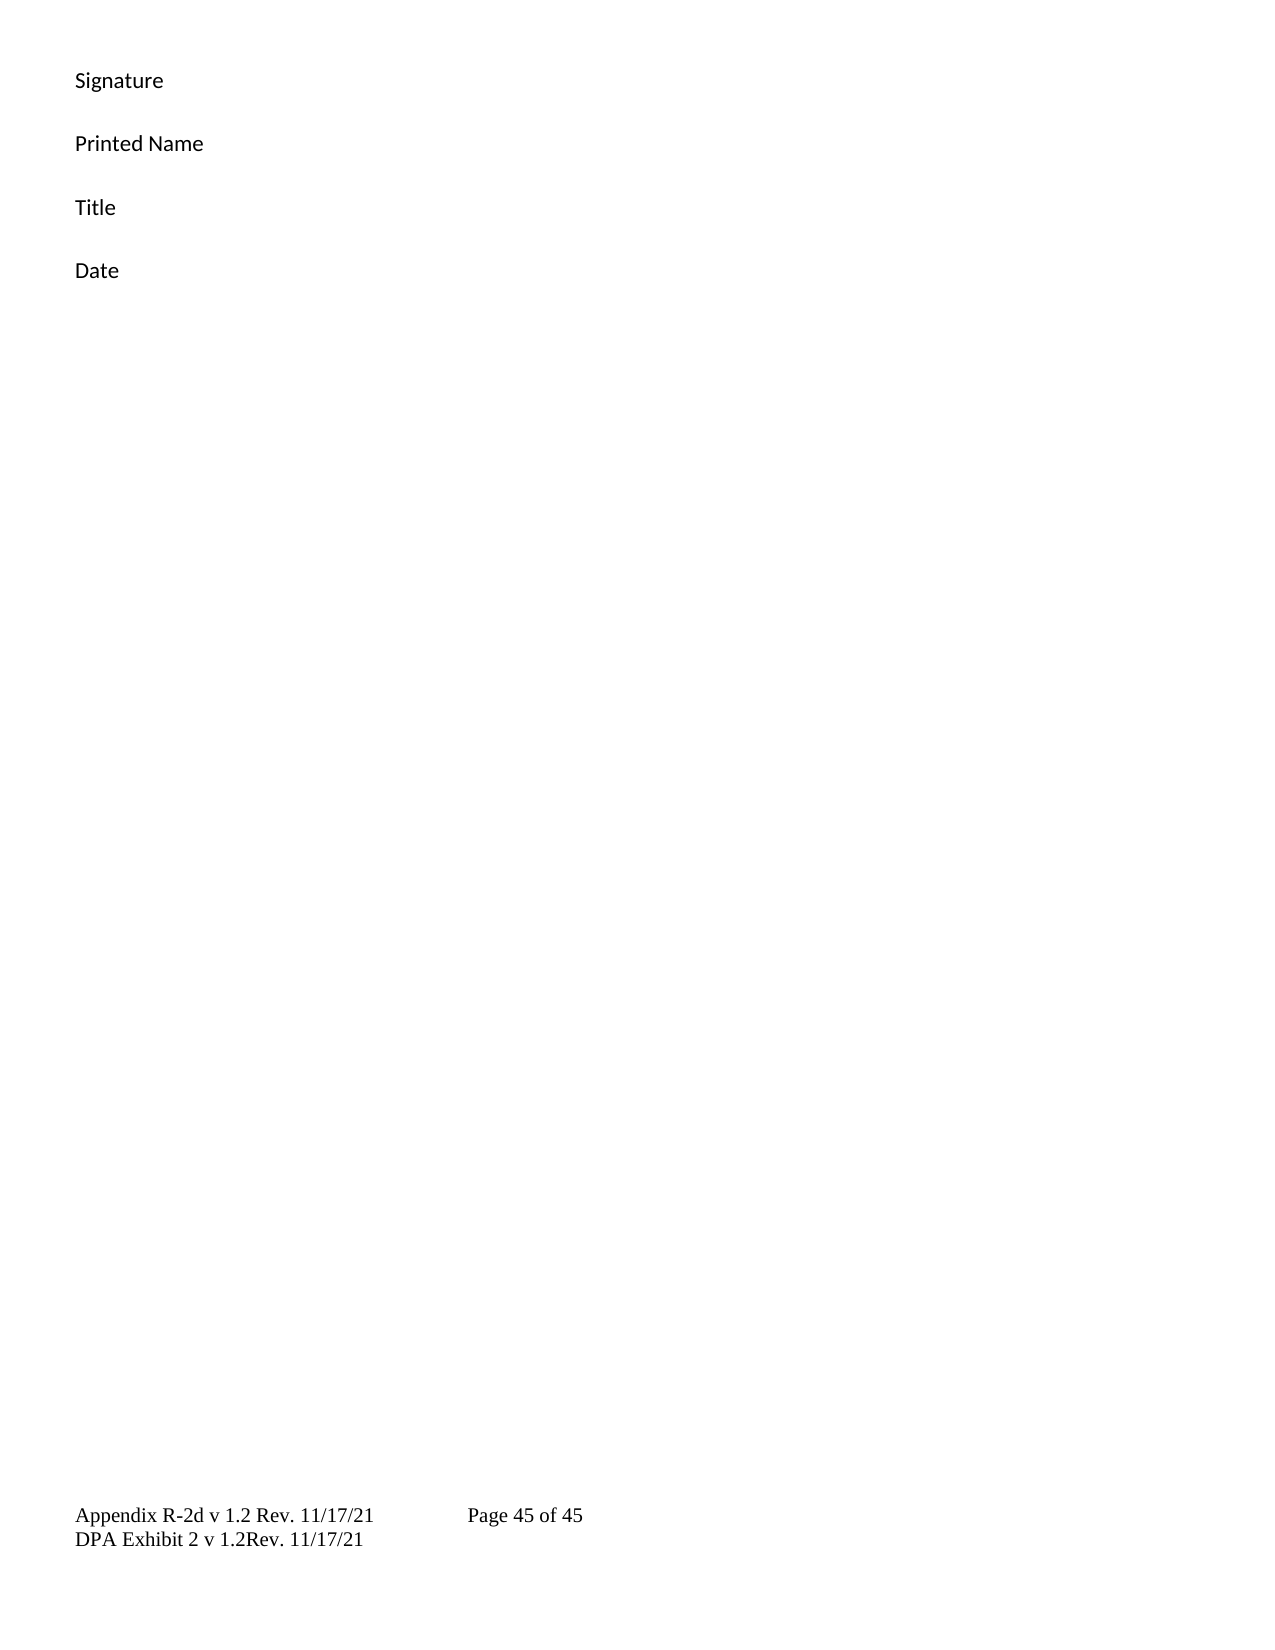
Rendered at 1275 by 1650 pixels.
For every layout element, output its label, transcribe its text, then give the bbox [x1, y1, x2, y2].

text Title [75, 193, 1129, 221]
text Date [75, 256, 1129, 284]
text Signature [75, 66, 1129, 94]
text Printed Name [75, 129, 1129, 157]
